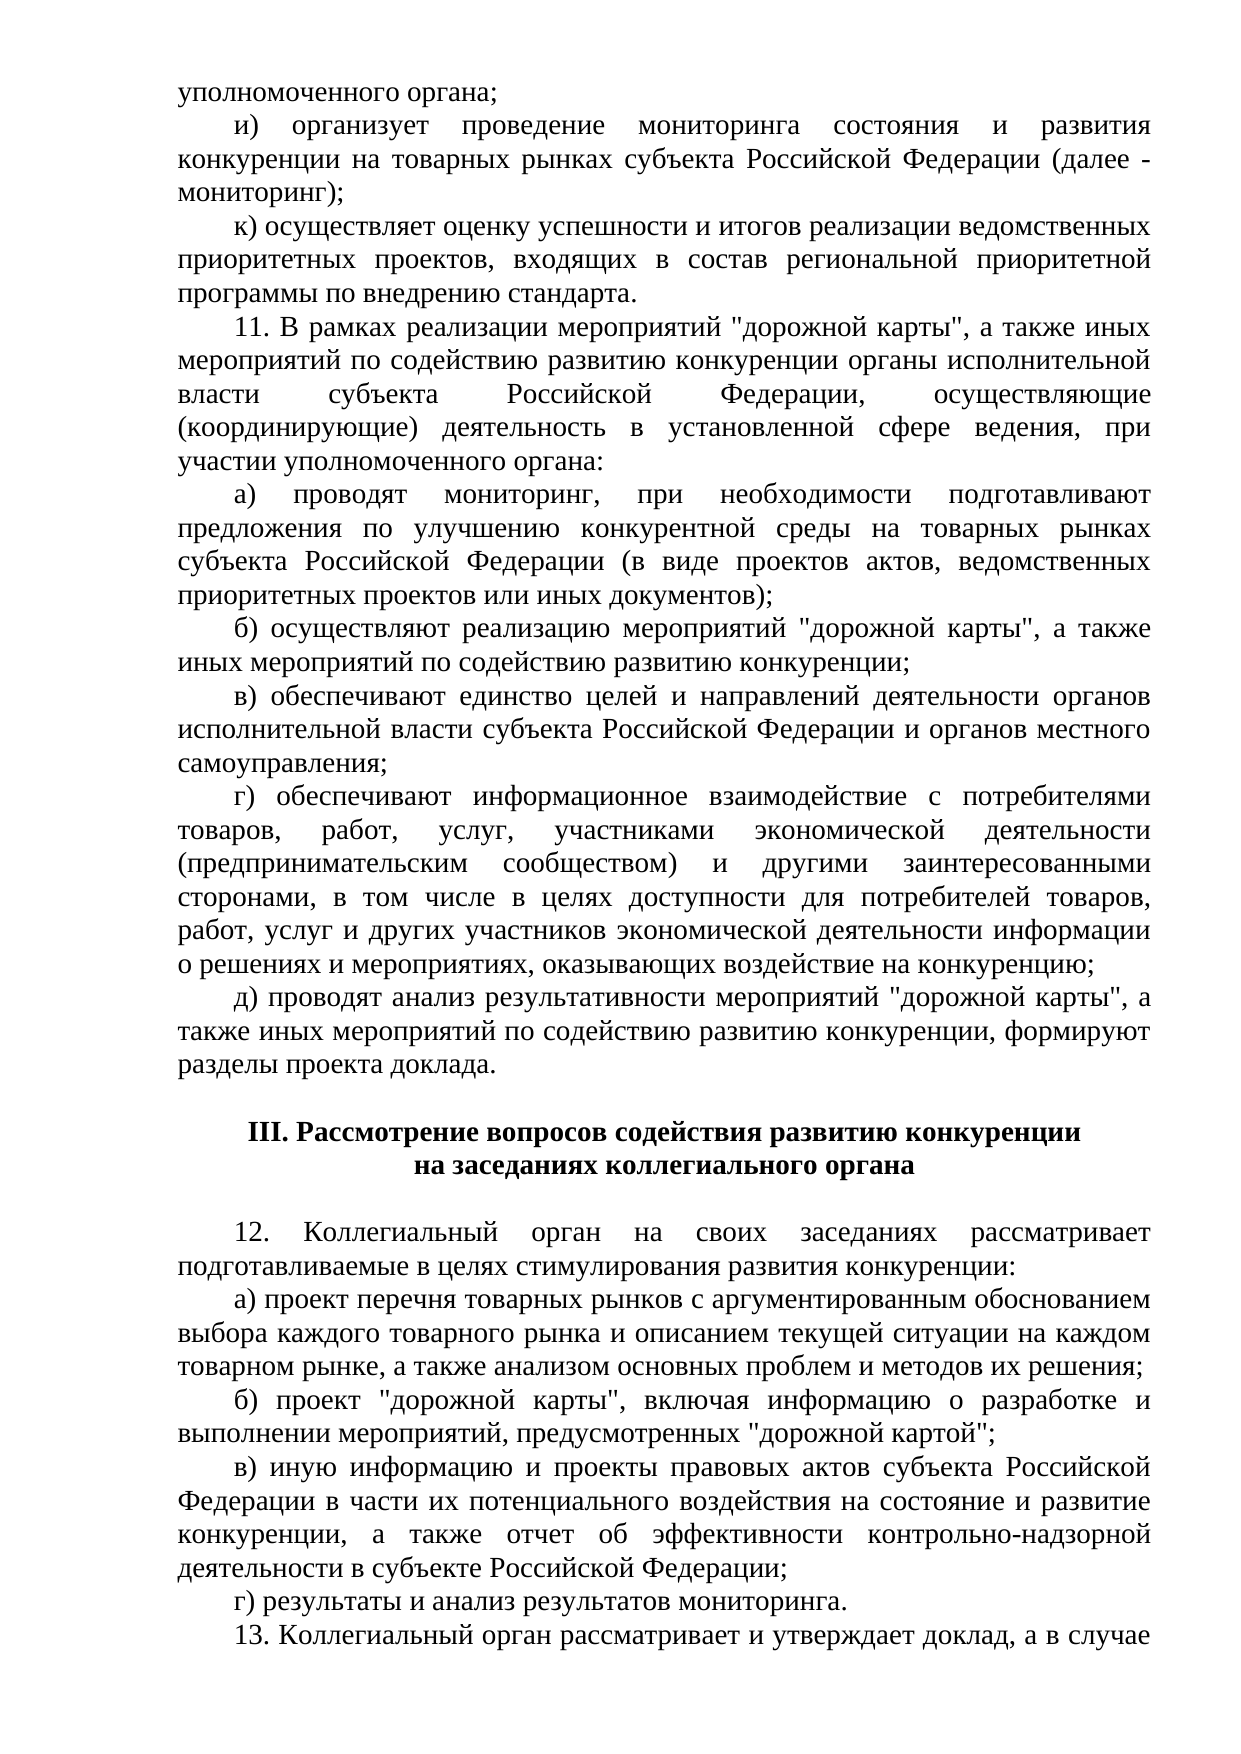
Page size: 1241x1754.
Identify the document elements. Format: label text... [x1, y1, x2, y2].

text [177, 74, 1152, 107]
text б) осуществляют реализацию мероприятий "дорожной карты", а также иных мероприятий по содействию развитию конкуренции; [177, 611, 1152, 678]
title на заседаниях коллегиального органа [177, 1147, 1152, 1181]
text к) осуществляет оценку успешности и итогов реализации ведомственных приоритетных проектов, входящих в состав региональной приоритетной программы по внедрению стандарта. [177, 208, 1152, 309]
text г) обеспечивают информационное взаимодействие с потребителями товаров, работ, услуг, участниками экономической деятельности (предпринимательским сообществом) и другими заинтересованными сторонами, в том числе в целях доступности для потребителей товаров, работ, услуг и других участников экономической деятельности информации о решениях и мероприятиях, оказывающих воздействие на конкуренцию; [177, 778, 1152, 979]
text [177, 1617, 1152, 1650]
text 11. В рамках реализации мероприятий "дорожной карты", а также иных мероприятий по содействию развитию конкуренции органы исполнительной власти субъекта Российской Федерации, осуществляющие (координирующие) деятельность в установленной сфере ведения, при участии уполномоченного органа: [177, 309, 1152, 476]
text д) проводят анализ результативности мероприятий "дорожной карты", а также иных мероприятий по содействию развитию конкуренции, формируют разделы проекта доклада. [177, 979, 1152, 1080]
text 12. Коллегиальный орган на своих заседаниях рассматривает подготавливаемые в целях стимулирования развития конкуренции: [177, 1214, 1152, 1281]
text а) проект перечня товарных рынков с аргументированным обоснованием выбора каждого товарного рынка и описанием текущей ситуации на каждом товарном рынке, а также анализом основных проблем и методов их решения; [177, 1281, 1152, 1382]
text а) проводят мониторинг, при необходимости подготавливают предложения по улучшению конкурентной среды на товарных рынках субъекта Российской Федерации (в виде проектов актов, ведомственных приоритетных проектов или иных документов); [177, 476, 1152, 611]
text б) проект "дорожной карты", включая информацию о разработке и выполнении мероприятий, предусмотренных "дорожной картой"; [177, 1382, 1152, 1449]
text и) организует проведение мониторинга состояния и развития конкуренции на товарных рынках субъекта Российской Федерации (далее - мониторинг); [177, 107, 1152, 208]
text в) обеспечивают единство целей и направлений деятельности органов исполнительной власти субъекта Российской Федерации и органов местного самоуправления; [177, 678, 1152, 778]
title III. Рассмотрение вопросов содействия развитию конкуренции [177, 1114, 1152, 1147]
text г) результаты и анализ результатов мониторинга. [177, 1583, 1152, 1617]
text в) иную информацию и проекты правовых актов субъекта Российской Федерации в части их потенциального воздействия на состояние и развитие конкуренции, а также отчет об эффективности контрольно-надзорной деятельности в субъекте Российской Федерации; [177, 1449, 1152, 1583]
